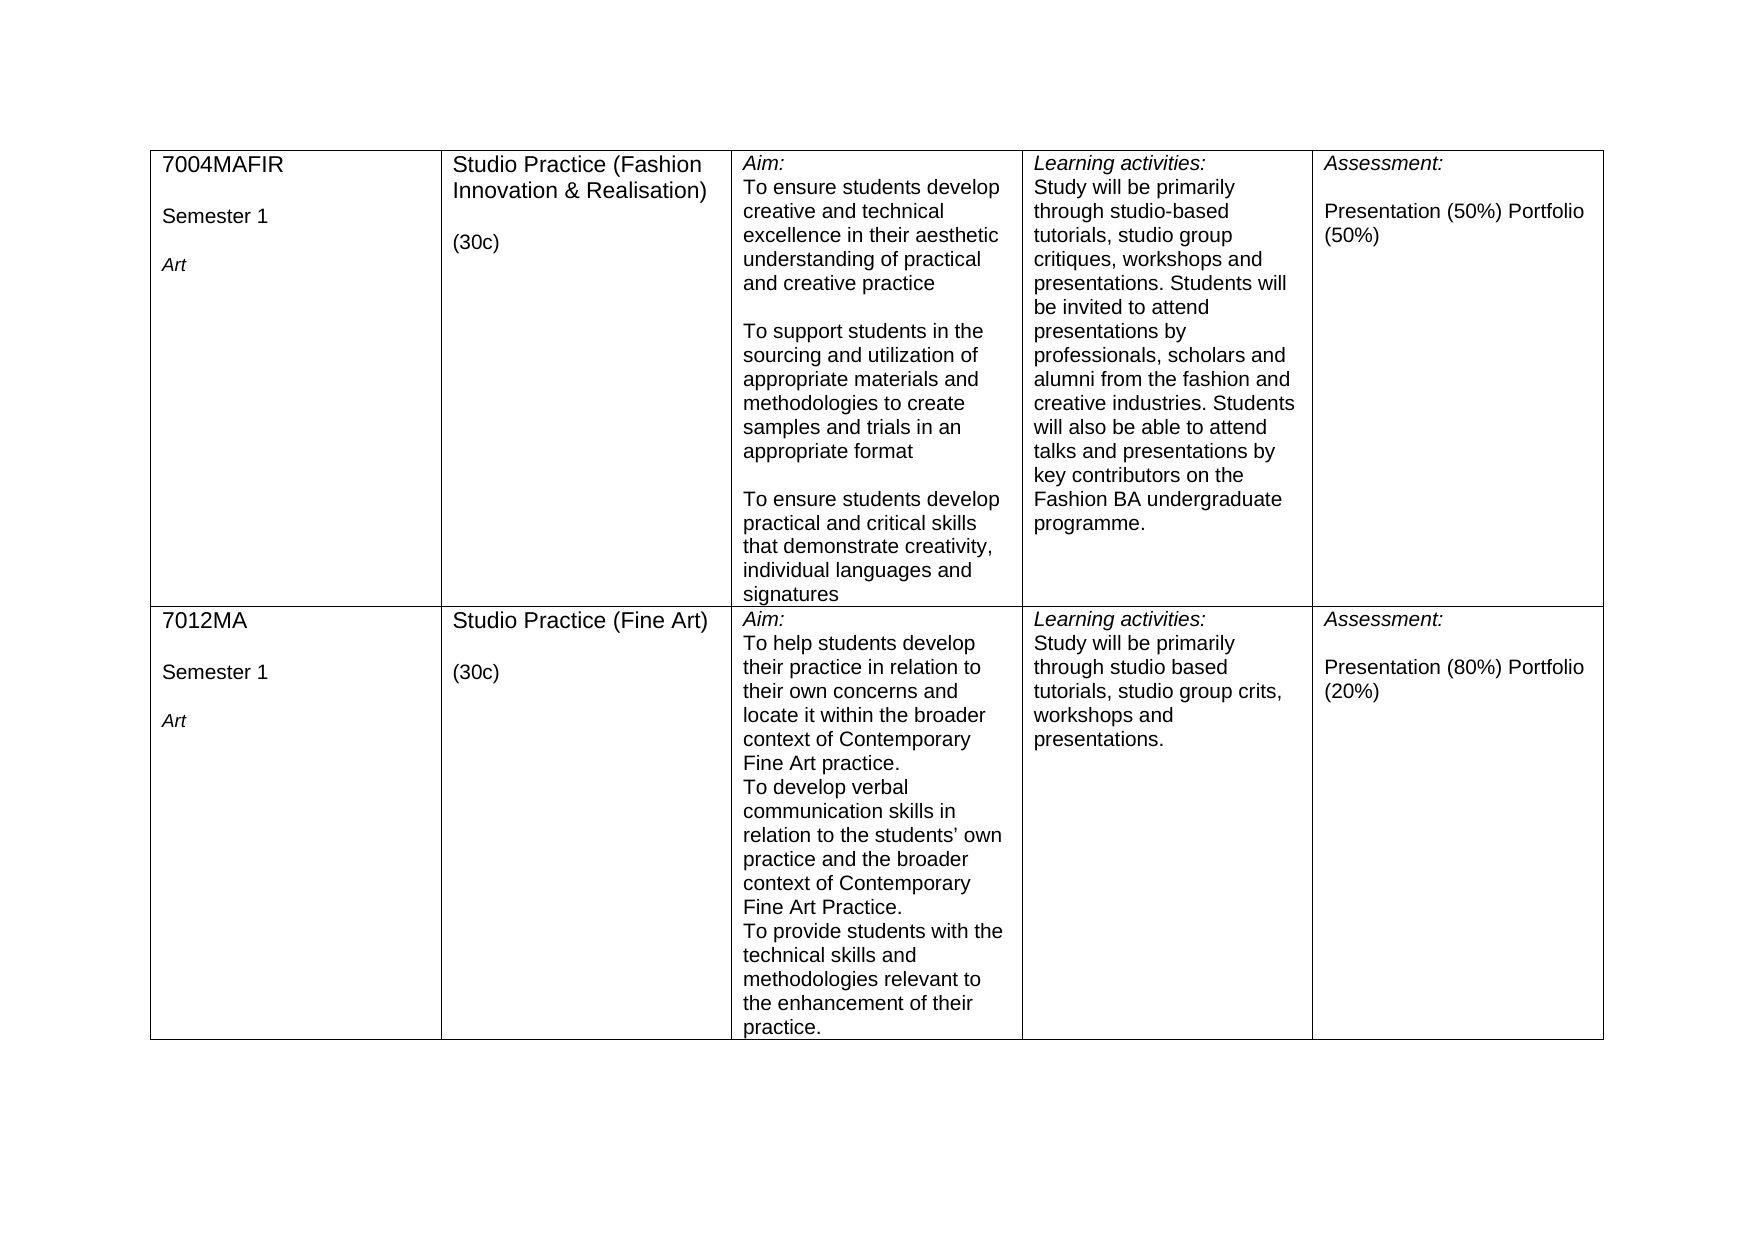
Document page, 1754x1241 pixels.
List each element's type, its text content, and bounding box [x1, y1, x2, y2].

table_cell 7004MAFIR Semester 1 Art [151, 151, 441, 606]
table_cell Aim: To help students develop their practice in relation to their own concerns and locate it within the broader context of Contemporary Fine Art practice. To develop verbal communication skills in relation to the students’ own practice and the broader context of Contemporary Fine Art Practice. To provide students with the technical skills and methodologies relevant to the enhancement of their practice. [732, 607, 1022, 1038]
table_cell Assessment: Presentation (50%) Portfolio (50%) [1313, 151, 1603, 606]
table_cell Learning activities: Study will be primarily through studio based tutorials, studio group crits, workshops and presentations. [1023, 607, 1312, 1038]
table_cell Studio Practice (Fashion Innovation & Realisation) (30c) [442, 151, 731, 606]
table_cell Learning activities: Study will be primarily through studio-based tutorials, studio group critiques, workshops and presentations. Students will be invited to attend presentations by professionals, scholars and alumni from the fashion and creative industries. Students will also be able to attend talks and presentations by key contributors on the Fashion BA undergraduate programme. [1023, 151, 1312, 606]
table_cell Aim: To ensure students develop creative and technical excellence in their aesthetic understanding of practical and creative practice To support students in the sourcing and utilization of appropriate materials and methodologies to create samples and trials in an appropriate format To ensure students develop practical and critical skills that demonstrate creativity, individual languages and signatures [732, 151, 1022, 606]
table_cell Assessment: Presentation (80%) Portfolio (20%) [1313, 607, 1603, 1038]
table_cell 7012MA Semester 1 Art [151, 607, 441, 1038]
table_cell Studio Practice (Fine Art) (30c) [442, 607, 731, 1038]
